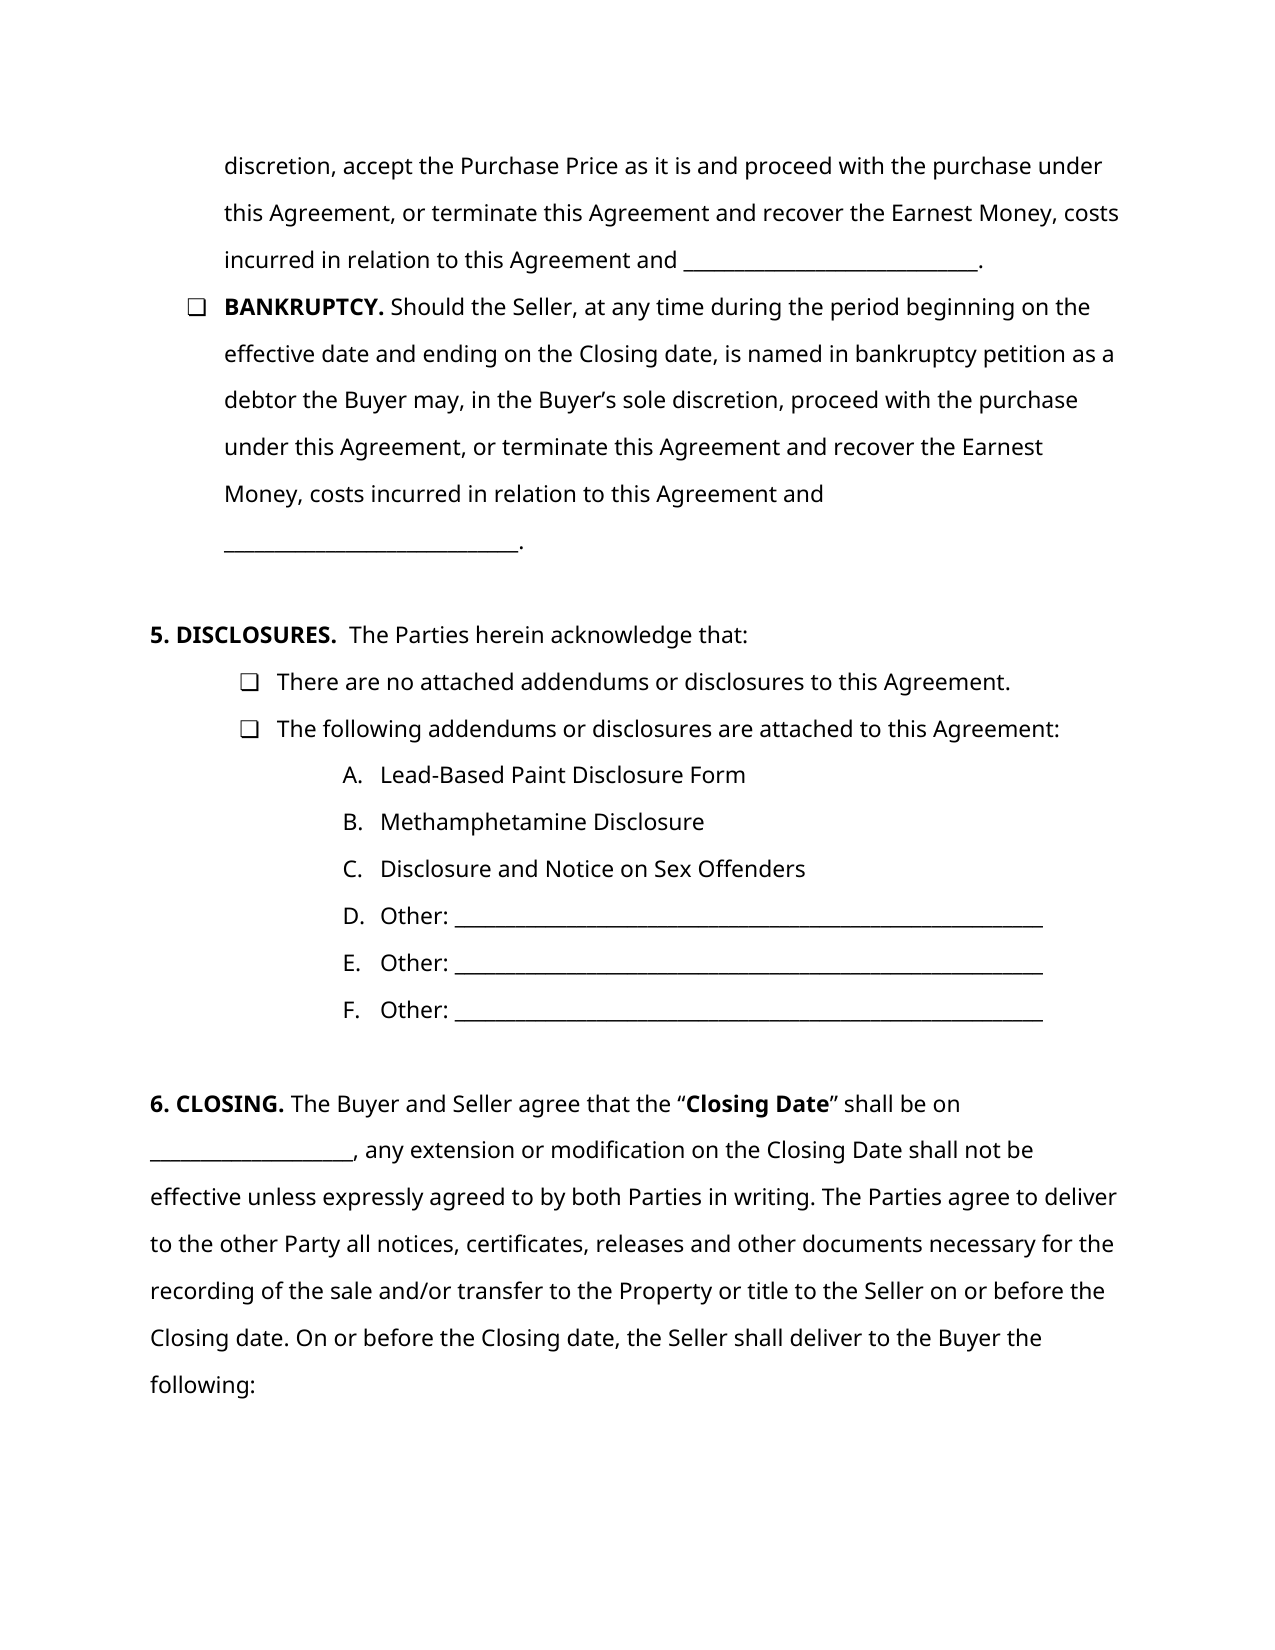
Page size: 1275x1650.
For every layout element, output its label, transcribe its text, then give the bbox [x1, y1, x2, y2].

text 6. CLOSING. The Buyer and Seller agree that the “Closing Date” shall be on ____________________, any extension or modification on the Closing Date shall not be effective unless expressly agreed to by both Parties in writing. The Parties agree to deliver to the other Party all notices, certificates, releases and other documents necessary for the recording of the sale and/or transfer to the Property or title to the Seller on or before the Closing date. On or before the Closing date, the Seller shall deliver to the Buyer the following: [150, 1087, 1125, 1400]
text 5. DISCLOSURES. The Parties herein acknowledge that: [150, 619, 1125, 650]
list Disclosure and Notice on Sex Offenders [342, 853, 1125, 884]
list BANKRUPTCY. Should the Seller, at any time during the period beginning on the effective date and ending on the Closing date, is named in bankruptcy petition as a debtor the Buyer may, in the Buyer’s sole discretion, proceed with the purchase under this Agreement, or terminate this Agreement and recover the Earnest Money, costs incurred in relation to this Agreement and _____________________________. [186, 291, 1125, 556]
list There are no attached addendums or disclosures to this Agreement. [239, 666, 1125, 697]
list Other: __________________________________________________________ [342, 900, 1125, 931]
list Other: __________________________________________________________ [342, 994, 1125, 1025]
list Other: __________________________________________________________ [342, 947, 1125, 978]
list Lead-Based Paint Disclosure Form [342, 759, 1125, 791]
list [186, 150, 1125, 275]
list Methamphetamine Disclosure [342, 806, 1125, 837]
list The following addendums or disclosures are attached to this Agreement: [239, 712, 1125, 744]
